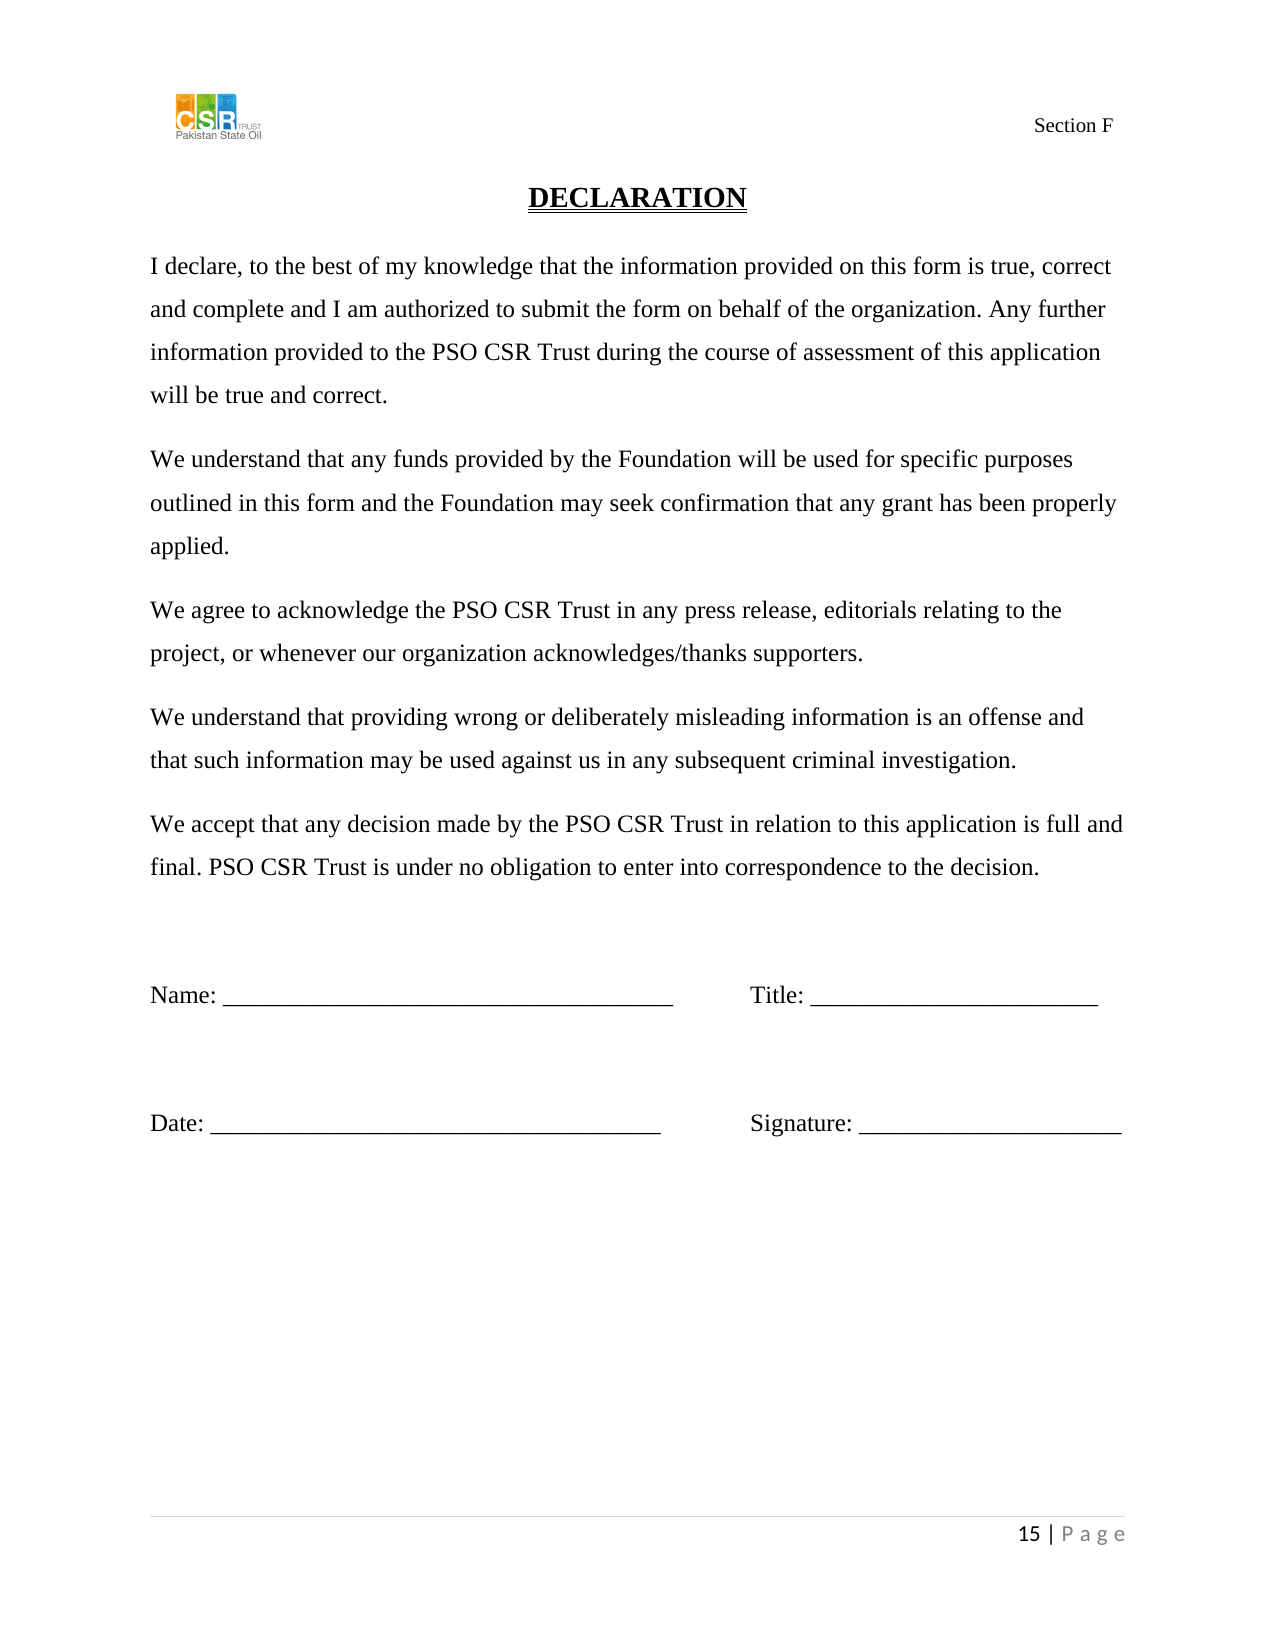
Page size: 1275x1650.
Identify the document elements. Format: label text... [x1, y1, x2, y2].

text We agree to acknowledge the PSO CSR Trust in any press release, editorials relating to the project, or whenever our organization acknowledges/thanks supporters. [150, 595, 1125, 667]
picture [150, 75, 287, 156]
text DECLARATION [150, 180, 1125, 213]
text We accept that any decision made by the PSO CSR Trust in relation to this application is full and final. PSO CSR Trust is under no obligation to enter into correspondence to the decision. [150, 809, 1125, 881]
text We understand that providing wrong or deliberately misleading information is an offense and that such information may be used against us in any subsequent criminal investigation. [150, 702, 1125, 774]
text Name: ____________________________________ Title: _______________________ [150, 980, 1125, 1009]
text I declare, to the best of my knowledge that the information provided on this form is true, correct and complete and I am authorized to submit the form on behalf of the organization. Any further information provided to the PSO CSR Trust during the course of assessment of this application will be true and correct. [150, 251, 1125, 409]
text We understand that any funds provided by the Foundation will be used for specific purposes outlined in this form and the Foundation may seek confirmation that any grant has been properly applied. [150, 444, 1125, 559]
text Date: ____________________________________ Signature: _____________________ [150, 1108, 1125, 1137]
